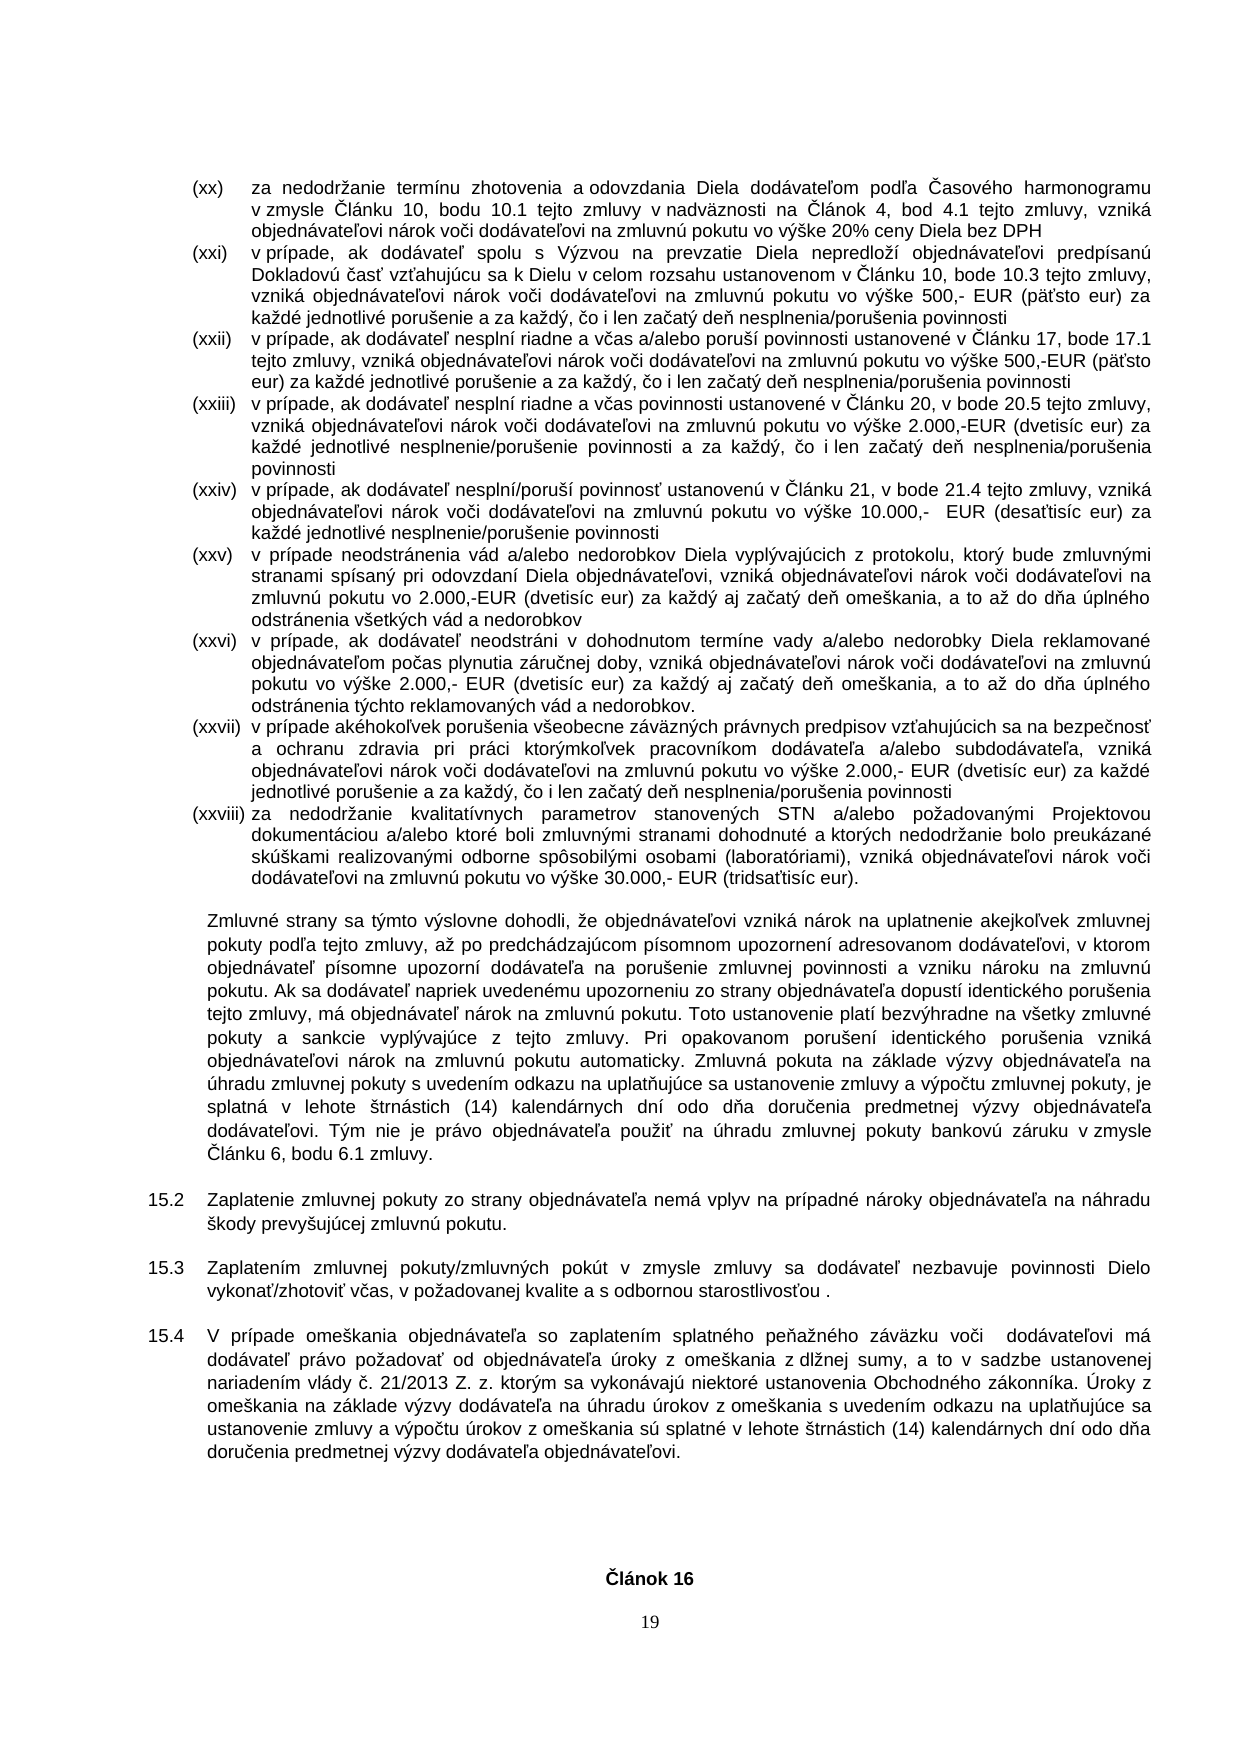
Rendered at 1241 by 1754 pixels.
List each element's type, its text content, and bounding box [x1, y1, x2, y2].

list v prípade, ak dodávateľ nesplní riadne a včas a/alebo poruší povinnosti ustanovené v Článku 17, bode 17.1 tejto zmluvy, vzniká objednávateľovi nárok voči dodávateľovi na zmluvnú pokutu vo výške 500,-EUR (päťsto eur) za každé jednotlivé porušenie a za každý, čo i len začatý deň nesplnenia/porušenia povinnosti [192, 328, 1152, 393]
list Zmluvné strany sa týmto výslovne dohodli, že objednávateľovi vzniká nárok na uplatnenie akejkoľvek zmluvnej pokuty podľa tejto zmluvy, až po predchádzajúcom písomnom upozornení adresovanom dodávateľovi, v ktorom objednávateľ písomne upozorní dodávateľa na porušenie zmluvnej povinnosti a vzniku nároku na zmluvnú pokutu. Ak sa dodávateľ napriek uvedenému upozorneniu zo strany objednávateľa dopustí identického porušenia tejto zmluvy, má objednávateľ nárok na zmluvnú pokutu. Toto ustanovenie platí bezvýhradne na všetky zmluvné pokuty a sankcie vyplývajúce z tejto zmluvy. Pri opakovanom porušení identického porušenia vzniká objednávateľovi nárok na zmluvnú pokutu automaticky. Zmluvná pokuta na základe výzvy objednávateľa na úhradu zmluvnej pokuty s uvedením odkazu na uplatňujúce sa ustanovenie zmluvy a výpočtu zmluvnej pokuty, je splatná v lehote štrnástich (14) kalendárnych dní odo dňa doručenia predmetnej výzvy objednávateľa dodávateľovi. Tým nie je právo objednávateľa použiť na úhradu zmluvnej pokuty bankovú záruku v zmysle Článku 6, bodu 6.1 zmluvy. [207, 910, 1152, 1164]
text Článok 16 [148, 1567, 1152, 1589]
list v prípade akéhokoľvek porušenia všeobecne záväzných právnych predpisov vzťahujúcich sa na bezpečnosť a ochranu zdravia pri práci ktorýmkoľvek pracovníkom dodávateľa a/alebo subdodávateľa, vzniká objednávateľovi nárok voči dodávateľovi na zmluvnú pokutu vo výške 2.000,- EUR (dvetisíc eur) za každé jednotlivé porušenie a za každý, čo i len začatý deň nesplnenia/porušenia povinnosti [192, 716, 1152, 802]
list Zaplatenie zmluvnej pokuty zo strany objednávateľa nemá vplyv na prípadné nároky objednávateľa na náhradu škody prevyšujúcej zmluvnú pokutu. [148, 1189, 1152, 1234]
list za nedodržanie termínu zhotovenia a odovzdania Diela dodávateľom podľa Časového harmonogramu v zmysle Článku 10, bodu 10.1 tejto zmluvy v nadväznosti na Článok 4, bod 4.1 tejto zmluvy, vzniká objednávateľovi nárok voči dodávateľovi na zmluvnú pokutu vo výške 20% ceny Diela bez DPH [192, 177, 1152, 242]
list v prípade, ak dodávateľ spolu s Výzvou na prevzatie Diela nepredloží objednávateľovi predpísanú Dokladovú časť vzťahujúcu sa k Dielu v celom rozsahu ustanovenom v Článku 10, bode 10.3 tejto zmluvy, vzniká objednávateľovi nárok voči dodávateľovi na zmluvnú pokutu vo výške 500,- EUR (päťsto eur) za každé jednotlivé porušenie a za každý, čo i len začatý deň nesplnenia/porušenia povinnosti [192, 242, 1152, 328]
list v prípade, ak dodávateľ nesplní/poruší povinnosť ustanovenú v Článku 21, v bode 21.4 tejto zmluvy, vzniká objednávateľovi nárok voči dodávateľovi na zmluvnú pokutu vo výške 10.000,- EUR (desaťtisíc eur) za každé jednotlivé nesplnenie/porušenie povinnosti [192, 479, 1152, 544]
list v prípade, ak dodávateľ neodstráni v dohodnutom termíne vady a/alebo nedorobky Diela reklamované objednávateľom počas plynutia záručnej doby, vzniká objednávateľovi nárok voči dodávateľovi na zmluvnú pokutu vo výške 2.000,- EUR (dvetisíc eur) za každý aj začatý deň omeškania, a to až do dňa úplného odstránenia týchto reklamovaných vád a nedorobkov. [192, 630, 1152, 716]
list Zaplatením zmluvnej pokuty/zmluvných pokút v zmysle zmluvy sa dodávateľ nezbavuje povinnosti Dielo vykonať/zhotoviť včas, v požadovanej kvalite a s odbornou starostlivosťou . [148, 1257, 1152, 1302]
list v prípade neodstránenia vád a/alebo nedorobkov Diela vyplývajúcich z protokolu, ktorý bude zmluvnými stranami spísaný pri odovzdaní Diela objednávateľovi, vzniká objednávateľovi nárok voči dodávateľovi na zmluvnú pokutu vo 2.000,-EUR (dvetisíc eur) za každý aj začatý deň omeškania, a to až do dňa úplného odstránenia všetkých vád a nedorobkov [192, 544, 1152, 630]
list V prípade omeškania objednávateľa so zaplatením splatného peňažného záväzku voči dodávateľovi má dodávateľ právo požadovať od objednávateľa úroky z omeškania z dlžnej sumy, a to v sadzbe ustanovenej nariadením vlády č. 21/2013 Z. z. ktorým sa vykonávajú niektoré ustanovenia Obchodného zákonníka. Úroky z omeškania na základe výzvy dodávateľa na úhradu úrokov z omeškania s uvedením odkazu na uplatňujúce sa ustanovenie zmluvy a výpočtu úrokov z omeškania sú splatné v lehote štrnástich (14) kalendárnych dní odo dňa doručenia predmetnej výzvy dodávateľa objednávateľovi. [148, 1325, 1152, 1463]
list za nedodržanie kvalitatívnych parametrov stanovených STN a/alebo požadovanými Projektovou dokumentáciou a/alebo ktoré boli zmluvnými stranami dohodnuté a ktorých nedodržanie bolo preukázané skúškami realizovanými odborne spôsobilými osobami (laboratóriami), vzniká objednávateľovi nárok voči dodávateľovi na zmluvnú pokutu vo výške 30.000,- EUR (tridsaťtisíc eur). [192, 802, 1152, 889]
list v prípade, ak dodávateľ nesplní riadne a včas povinnosti ustanovené v Článku 20, v bode 20.5 tejto zmluvy, vzniká objednávateľovi nárok voči dodávateľovi na zmluvnú pokutu vo výške 2.000,-EUR (dvetisíc eur) za každé jednotlivé nesplnenie/porušenie povinnosti a za každý, čo i len začatý deň nesplnenia/porušenia povinnosti [192, 393, 1152, 479]
